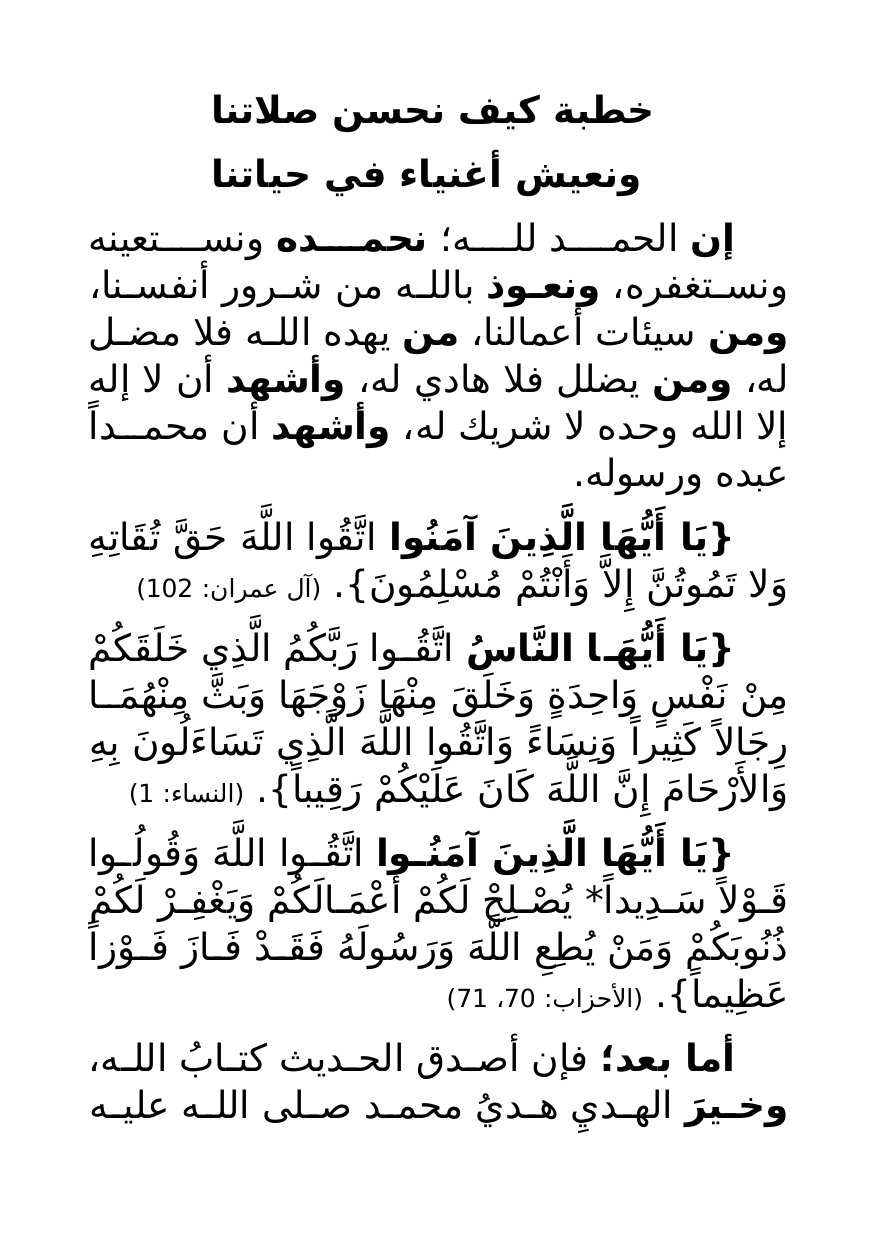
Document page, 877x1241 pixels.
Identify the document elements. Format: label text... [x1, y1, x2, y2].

text خطبة كيف نحسن صلاتنا [89, 89, 788, 132]
text إن الحمد لله؛ نحمده ونستعينه ونستغفره، ونعوذ بالله من شرور أنفسنا، ومن سيئات أعمالنا، من يهده الله فلا مضل له، ومن يضلل فلا هادي له، وأشهد أن لا إله إلا الله وحده لا شريك له، وأشهد أن محمداً عبده ورسوله. [89, 216, 788, 495]
text {يَا أَيُّهَا النَّاسُ اتَّقُوا رَبَّكُمُ الَّذِي خَلَقَكُمْ مِنْ نَفْسٍ وَاحِدَةٍ وَخَلَقَ مِنْهَا زَوْجَهَا وَبَثَّ مِنْهُمَا رِجَالاً كَثِيراً وَنِسَاءً وَاتَّقُوا اللَّهَ الَّذِي تَسَاءَلُونَ بِهِ وَالأَرْحَامَ إِنَّ اللَّهَ كَانَ عَلَيْكُمْ رَقِيباً}. (النساء: 1) [89, 626, 788, 811]
text {يَا أَيُّهَا الَّذِينَ آمَنُوا اتَّقُوا اللَّهَ حَقَّ تُقَاتِهِ وَلا تَمُوتُنَّ إِلاَّ وَأَنْتُمْ مُسْلِمُونَ}. (آل عمران: 102) [89, 515, 788, 606]
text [89, 1036, 788, 1127]
text {يَا أَيُّهَا الَّذِينَ آمَنُوا اتَّقُوا اللَّهَ وَقُولُوا قَوْلاً سَدِيداً* يُصْلِحْ لَكُمْ أَعْمَالَكُمْ وَيَغْفِرْ لَكُمْ ذُنُوبَكُمْ وَمَنْ يُطِعِ اللَّهَ وَرَسُولَهُ فَقَدْ فَازَ فَوْزاً عَظِيماً}. (الأحزاب: 70، 71) [89, 831, 788, 1016]
text ونعيش أغنياء في حياتنا [89, 152, 788, 196]
